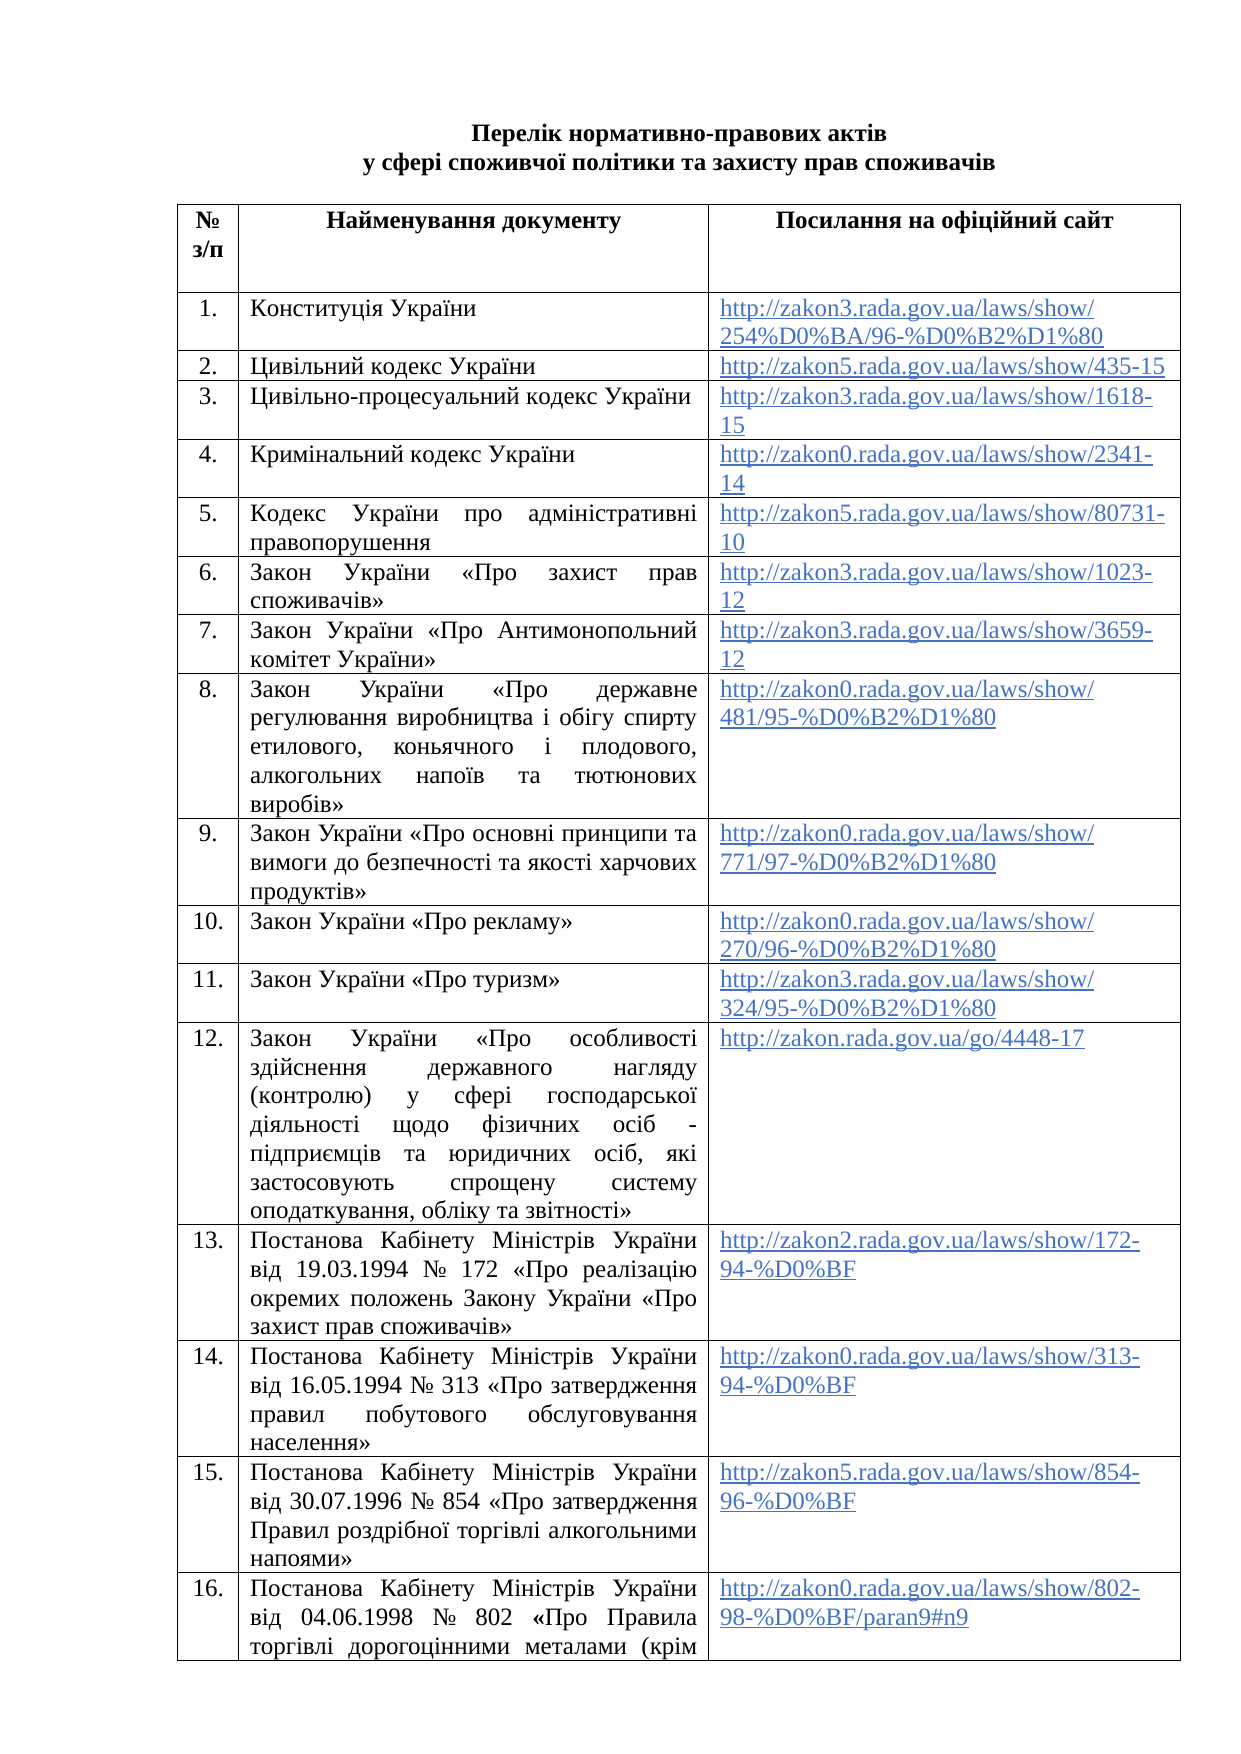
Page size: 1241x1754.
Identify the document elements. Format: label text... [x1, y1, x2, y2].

table_cell http://zakon2.rada.gov.ua/laws/show/172-94-%D0%BF [709, 1225, 1180, 1340]
table_cell http://zakon0.rada.gov.ua/laws/show/270/96-%D0%B2%D1%80 [709, 906, 1180, 963]
table_cell 15. [178, 1457, 238, 1572]
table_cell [239, 1573, 708, 1659]
table_cell 5. [178, 498, 238, 556]
table_cell 4. [178, 440, 238, 497]
table_cell 7. [178, 615, 238, 673]
table_cell 12. [178, 1023, 238, 1224]
table_cell Кримінальний кодекс України [239, 440, 708, 497]
table_cell Цивільно-процесуальний кодекс України [239, 381, 708, 438]
table_cell 8. [178, 674, 238, 817]
table_cell 6. [178, 557, 238, 614]
table_cell Кодекс України про адміністративні правопорушення [239, 498, 708, 556]
table_cell Закон України «Про рекламу» [239, 906, 708, 963]
table_cell http://zakon0.rada.gov.ua/laws/show/2341-14 [709, 440, 1180, 497]
table_header Посилання на офіційний сайт [709, 205, 1180, 292]
table_cell http://zakon3.rada.gov.ua/laws/show/324/95-%D0%B2%D1%80 [709, 964, 1180, 1022]
table_cell Цивільний кодекс України [239, 351, 708, 380]
text у сфері споживчої політики та захисту прав споживачів [177, 147, 1181, 176]
table_cell 14. [178, 1341, 238, 1456]
table_cell http://zakon5.rada.gov.ua/laws/show/854-96-%D0%BF [709, 1457, 1180, 1572]
table_cell Конституція України [239, 293, 708, 350]
table_cell 10. [178, 906, 238, 963]
table_cell Закон України «Про основні принципи та вимоги до безпечності та якості харчових продуктів» [239, 819, 708, 905]
table_cell Закон України «Про Антимонопольний комітет України» [239, 615, 708, 673]
table_cell http://zakon.rada.gov.ua/go/4448-17 [709, 1023, 1180, 1224]
table_cell http://zakon5.rada.gov.ua/laws/show/80731-10 [709, 498, 1180, 556]
table_cell Закон України «Про державне регулювання виробництва і обігу спирту етилового, коньячного і плодового, алкогольних напоїв та тютюнових виробів» [239, 674, 708, 817]
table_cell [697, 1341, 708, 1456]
table_cell http://zakon0.rada.gov.ua/laws/show/481/95-%D0%B2%D1%80 [709, 674, 1180, 817]
table_cell http://zakon0.rada.gov.ua/laws/show/313-94-%D0%BF [709, 1341, 1180, 1456]
table_cell 11. [178, 964, 238, 1022]
table_cell 9. [178, 819, 238, 905]
table_cell 1. [178, 293, 238, 350]
table_cell Закон України «Про туризм» [239, 964, 708, 1022]
table_cell Закон України «Про особливості здійснення державного нагляду (контролю) у сфері господарської діяльності щодо фізичних осіб - підприємців та юридичних осіб, які застосовують спрощену систему оподаткування, обліку та звітності» [239, 1023, 708, 1224]
table_cell 16. [178, 1573, 238, 1659]
table_cell Закон України «Про захист прав споживачів» [239, 557, 708, 614]
table_cell Постанова Кабінету Міністрів України від 19.03.1994 № 172 «Про реалізацію окремих положень Закону України «Про захист прав споживачів» [239, 1225, 708, 1340]
table_cell 2. [178, 351, 238, 380]
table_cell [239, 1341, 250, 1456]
table_cell http://zakon3.rada.gov.ua/laws/show/254%D0%BA/96-%D0%B2%D1%80 [709, 293, 1180, 350]
table_cell Постанова Кабінету Міністрів України від 30.07.1996 № 854 «Про затвердження Правил роздрібної торгівлі алкогольними напоями» [239, 1457, 708, 1572]
table_cell 3. [178, 381, 238, 438]
table_cell http://zakon3.rada.gov.ua/laws/show/3659-12 [709, 615, 1180, 673]
table_cell http://zakon0.rada.gov.ua/laws/show/771/97-%D0%B2%D1%80 [709, 819, 1180, 905]
table_cell http://zakon5.rada.gov.ua/laws/show/435-15 [709, 351, 1180, 380]
table_cell http://zakon3.rada.gov.ua/laws/show/1618-15 [709, 381, 1180, 438]
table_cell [709, 1573, 1180, 1659]
table_cell http://zakon3.rada.gov.ua/laws/show/1023-12 [709, 557, 1180, 614]
table_header № з/п [178, 205, 238, 292]
text Перелік нормативно-правових актів [177, 118, 1181, 147]
table_header Найменування документу [239, 205, 708, 292]
table_cell 13. [178, 1225, 238, 1340]
